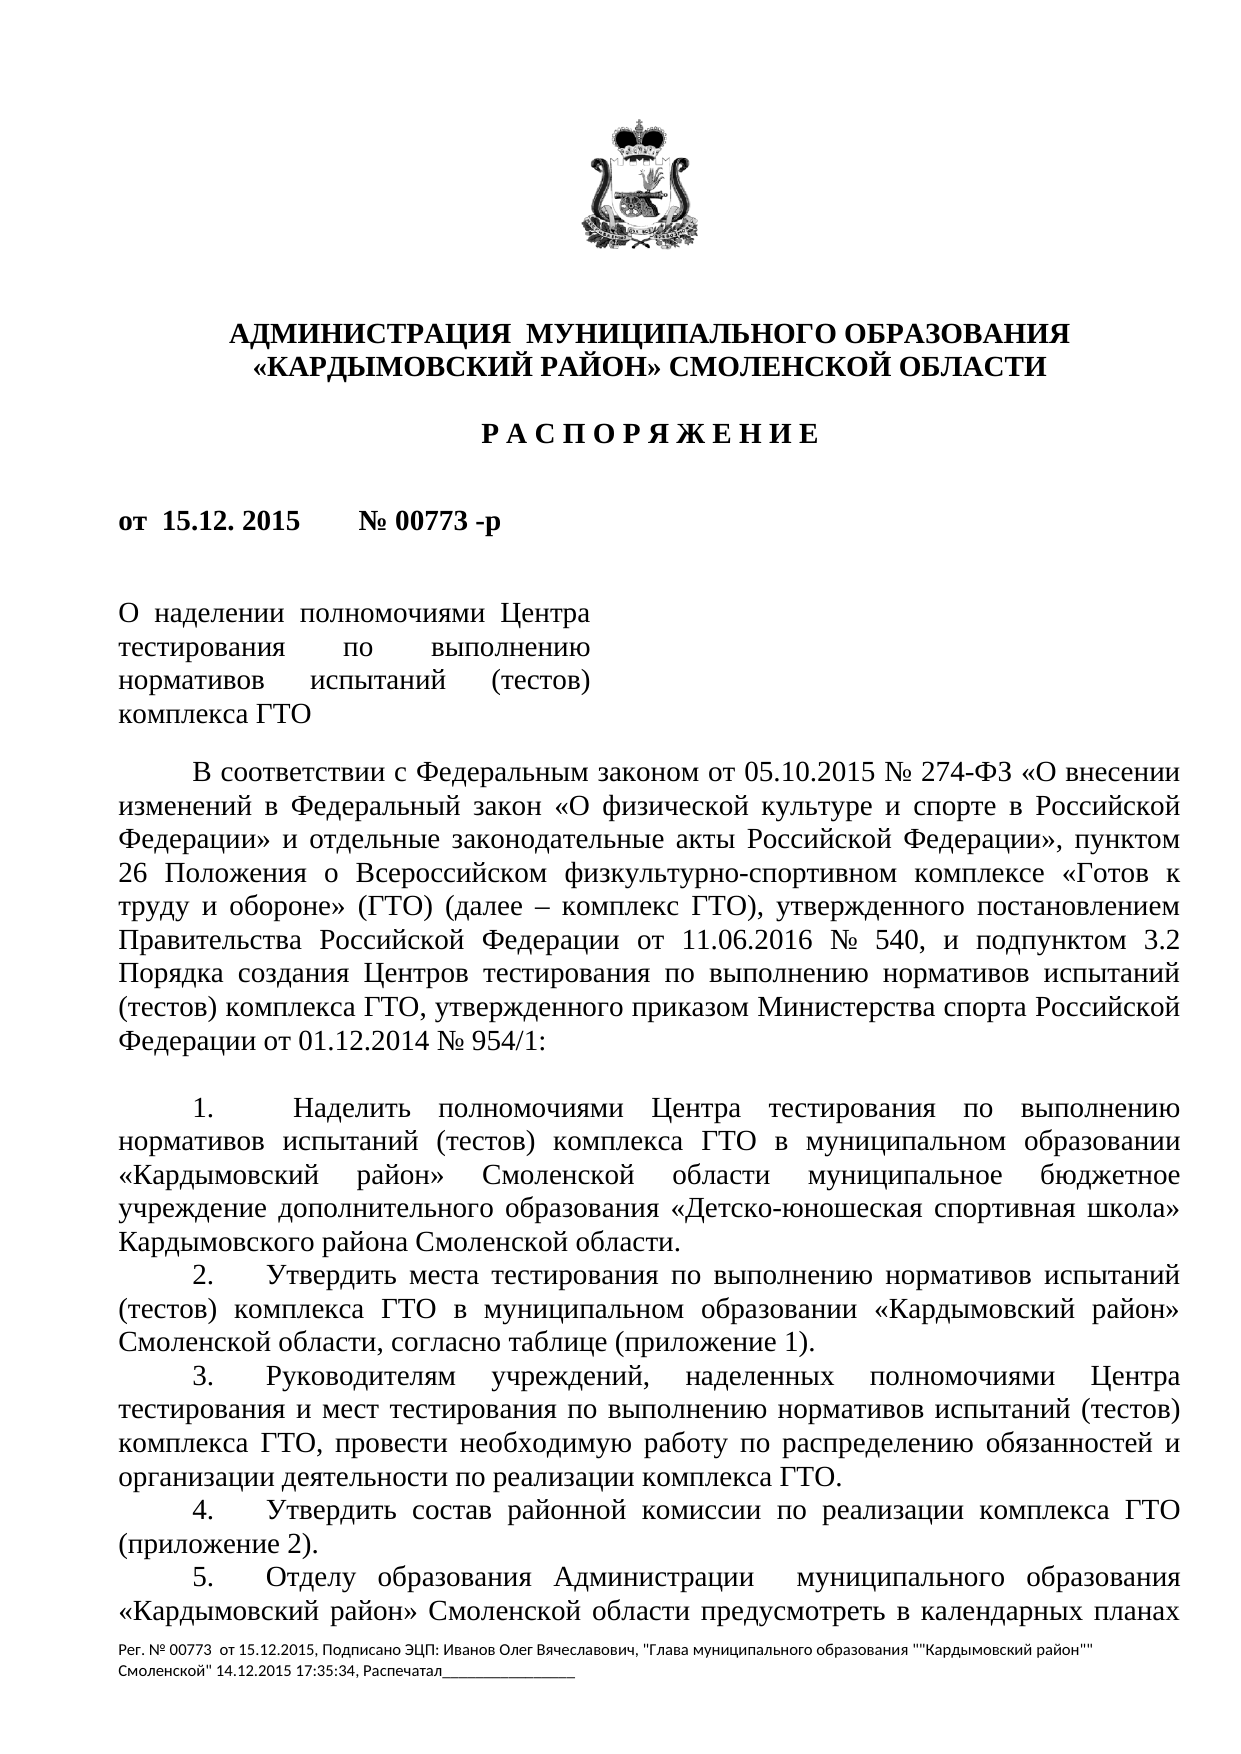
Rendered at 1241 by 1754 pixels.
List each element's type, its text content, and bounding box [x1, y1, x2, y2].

text Р А С П О Р Я Ж Е Н И Е [118, 417, 1181, 450]
picture [575, 118, 704, 259]
list Утвердить состав районной комиссии по реализации комплекса ГТО (приложение 2). [118, 1492, 1181, 1559]
text В соответствии с Федеральным законом от 05.10.2015 № 274-ФЗ «О внесении изменений в Федеральный закон «О физической культуре и спорте в Российской Федерации» и отдельные законодательные акты Российской Федерации», пунктом 26 Положения о Всероссийском физкультурно-спортивном комплексе «Готов к труду и обороне» (ГТО) (далее – комплекс ГТО), утвержденного постановлением Правительства Российской Федерации от 11.06.2016 № 540, и подпунктом 3.2 Порядка создания Центров тестирования по выполнению нормативов испытаний (тестов) комплекса ГТО, утвержденного приказом Министерства спорта Российской Федерации от 01.12.2014 № 954/1: [118, 754, 1181, 1056]
text от 15.12. 2015 № 00773 -р [118, 503, 1181, 537]
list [118, 1559, 1181, 1626]
title АДМИНИСТРАЦИЯ МУНИЦИПАЛЬНОГО ОБРАЗОВАНИЯ [118, 316, 1181, 349]
list Наделить полномочиями Центра тестирования по выполнению нормативов испытаний (тестов) комплекса ГТО в муниципальном образовании «Кардымовский район» Смоленской области муниципальное бюджетное учреждение дополнительного образования «Детско-юношеская спортивная школа» Кардымовского района Смоленской области. [118, 1090, 1181, 1257]
title «КАРДЫМОВСКИЙ РАЙОН» СМОЛЕНСКОЙ ОБЛАСТИ [118, 349, 1181, 383]
text О наделении полномочиями Центра тестирования по выполнению нормативов испытаний (тестов) комплекса ГТО [118, 595, 591, 729]
list Руководителям учреждений, наделенных полномочиями Центра тестирования и мест тестирования по выполнению нормативов испытаний (тестов) комплекса ГТО, провести необходимую работу по распределению обязанностей и организации деятельности по реализации комплекса ГТО. [118, 1358, 1181, 1492]
list Утвердить места тестирования по выполнению нормативов испытаний (тестов) комплекса ГТО в муниципальном образовании «Кардымовский район» Смоленской области, согласно таблице (приложение 1). [118, 1257, 1181, 1358]
